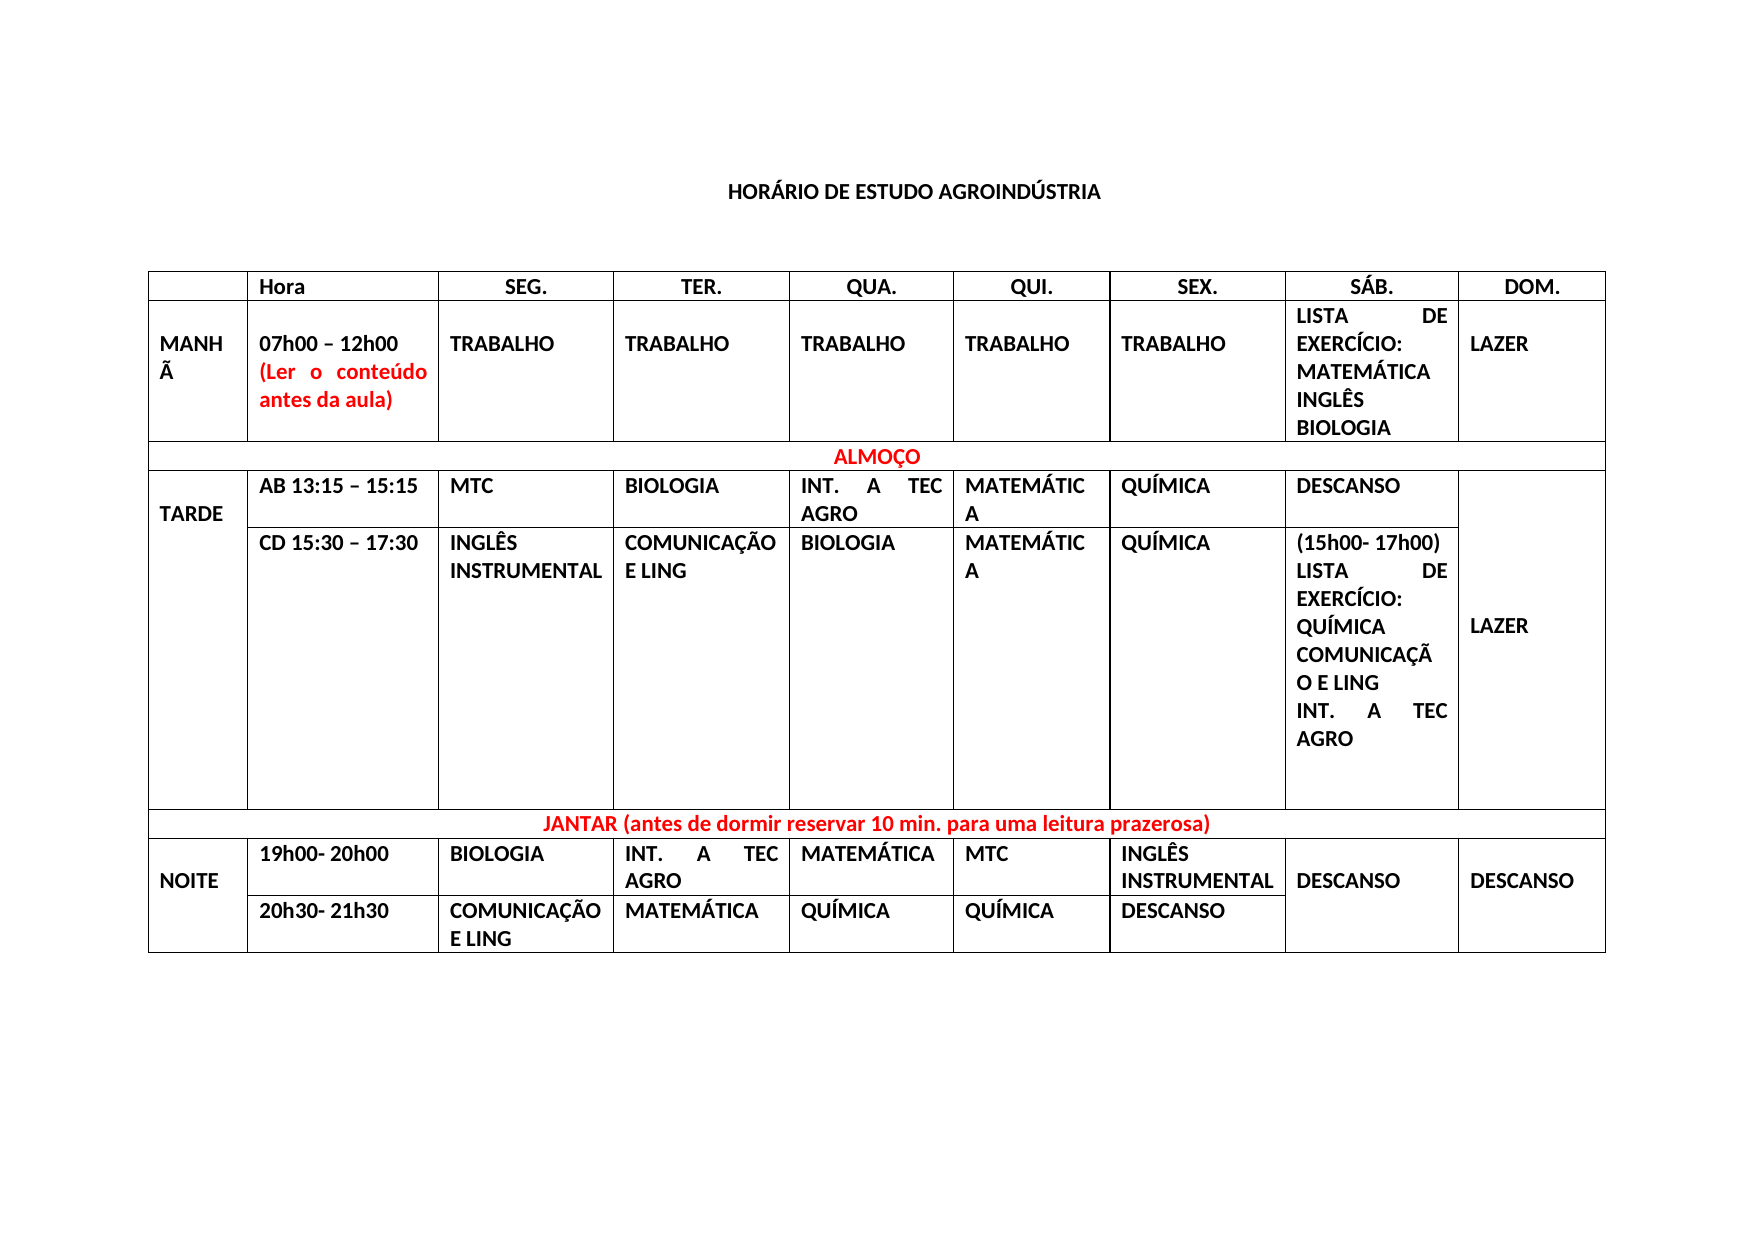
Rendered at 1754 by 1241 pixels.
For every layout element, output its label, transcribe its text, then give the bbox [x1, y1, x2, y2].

table_cell QUÍMICA [1111, 528, 1285, 808]
table_cell DESCANSO [1286, 839, 1458, 952]
table_header SEG. [439, 272, 613, 300]
table_cell TRABALHO [954, 301, 1109, 441]
table_cell INT. A TEC AGRO [790, 471, 953, 527]
table_cell TRABALHO [614, 301, 789, 441]
table_cell MATEMÁTICA [954, 528, 1109, 808]
table_cell BIOLOGIA [790, 528, 953, 808]
table_cell 20h30- 21h30 [248, 896, 438, 952]
table_cell DESCANSO [1459, 839, 1605, 952]
table_cell INGLÊS INSTRUMENTAL [439, 528, 613, 808]
table_cell DESCANSO [1286, 471, 1458, 527]
table_cell TRABALHO [1111, 301, 1285, 441]
table_header [149, 272, 247, 300]
table_cell 19h00- 20h00 [248, 839, 438, 895]
table_header SÁB. [1286, 272, 1458, 300]
table_cell BIOLOGIA [439, 839, 613, 895]
table_cell MATEMÁTICA [954, 471, 1109, 527]
table_header QUI. [954, 272, 1109, 300]
table_header DOM. [1459, 272, 1605, 300]
table_cell DESCANSO [1111, 896, 1285, 952]
table_cell QUÍMICA [954, 896, 1109, 952]
table_cell AB 13:15 – 15:15 [248, 471, 438, 527]
table_cell TRABALHO [790, 301, 953, 441]
table_cell INGLÊS INSTRUMENTAL [1111, 839, 1285, 895]
table_cell ALMOÇO [149, 442, 1605, 470]
table_header SEX. [1111, 272, 1285, 300]
table_cell (15h00- 17h00) LISTA DE EXERCÍCIO: QUÍMICA COMUNICAÇÃO E LING INT. A TEC AGRO [1286, 528, 1458, 808]
table_cell TARDE [149, 471, 247, 808]
table_cell MATEMÁTICA [614, 896, 789, 952]
table_cell INT. A TEC AGRO [614, 839, 789, 895]
table_cell MTC [954, 839, 1109, 895]
table_cell LAZER [1459, 301, 1605, 441]
table_cell COMUNICAÇÃO E LING [614, 528, 789, 808]
table_cell LAZER [1459, 471, 1605, 808]
table_header QUA. [790, 272, 953, 300]
table_cell MTC [439, 471, 613, 527]
table_cell COMUNICAÇÃO E LING [439, 896, 613, 952]
table_cell MANHÃ [149, 301, 247, 441]
table_cell TRABALHO [439, 301, 613, 441]
table_header Hora [248, 272, 438, 300]
table_cell LISTA DE EXERCÍCIO: MATEMÁTICA INGLÊS BIOLOGIA [1286, 301, 1458, 441]
table_cell NOITE [149, 839, 247, 952]
table_cell QUÍMICA [790, 896, 953, 952]
table_cell CD 15:30 – 17:30 [248, 528, 438, 808]
table_cell 07h00 – 12h00 (Ler o conteúdo antes da aula) [248, 301, 438, 441]
table_cell MATEMÁTICA [790, 839, 953, 895]
list HORÁRIO DE ESTUDO AGROINDÚSTRIA [223, 177, 1606, 205]
table_cell JANTAR (antes de dormir reservar 10 min. para uma leitura prazerosa) [149, 810, 1605, 838]
table_cell BIOLOGIA [614, 471, 789, 527]
table_cell QUÍMICA [1111, 471, 1285, 527]
table_header TER. [614, 272, 789, 300]
